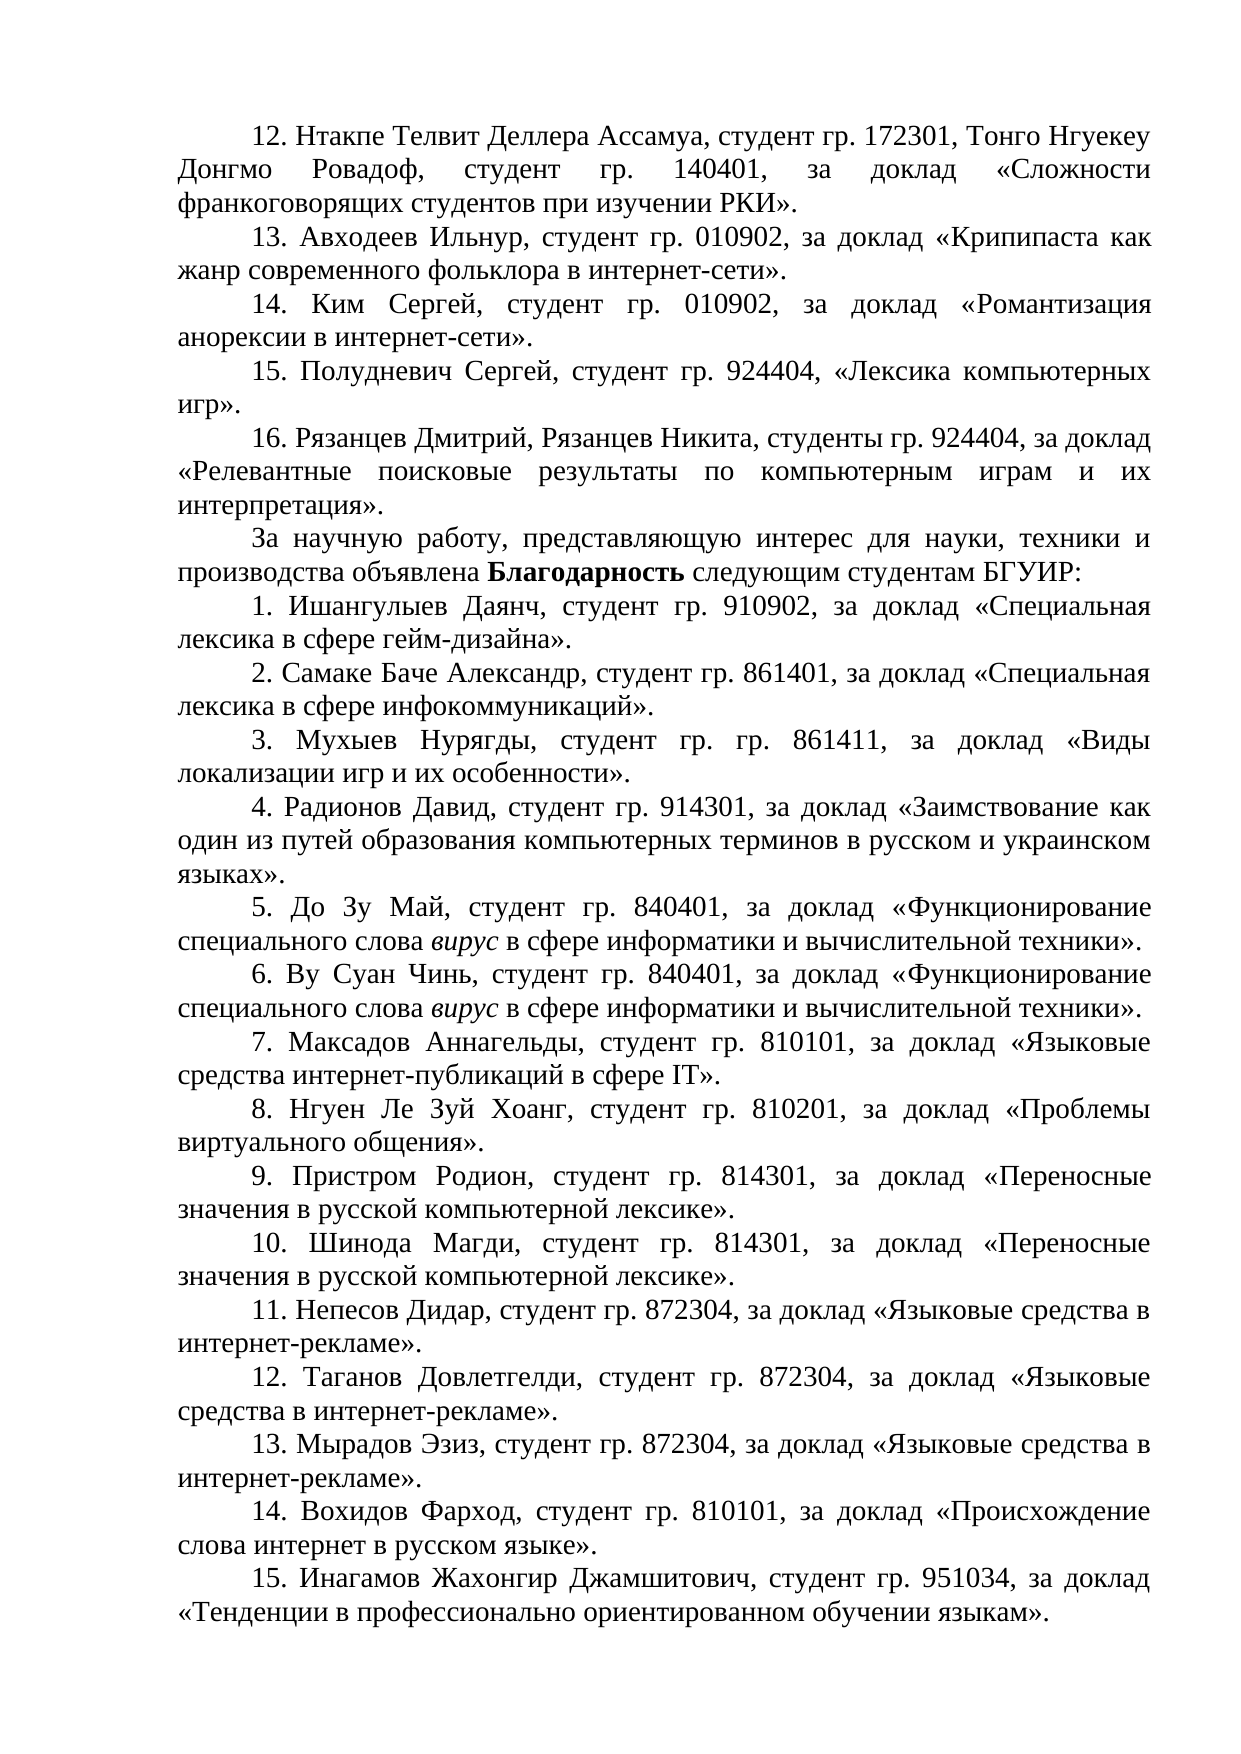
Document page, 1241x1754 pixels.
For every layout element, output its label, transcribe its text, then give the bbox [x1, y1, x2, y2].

text 6. Ву Суан Чинь, студент гр. 840401, за доклад «Функционирование специального слова вирус в сфере информатики и вычислительной техники». [177, 957, 1152, 1024]
text 7. Максадов Аннагельды, студент гр. 810101, за доклад «Языковые средства интернет-публикаций в сфере IT». [177, 1024, 1152, 1091]
text 14. Вохидов Фарход, студент гр. 810101, за доклад «Происхождение слова интернет в русском языке». [177, 1493, 1152, 1560]
text 15. Полудневич Сергей, студент гр. 924404, «Лексика компьютерных игр». [177, 353, 1152, 420]
text 1. Ишангулыев Даянч, студент гр. 910902, за доклад «Специальная лексика в сфере гейм-дизайна». [177, 588, 1152, 655]
text 5. До Зу Май, студент гр. 840401, за доклад «Функционирование специального слова вирус в сфере информатики и вычислительной техники». [177, 889, 1152, 957]
text 2. Самаке Баче Александр, студент гр. 861401, за доклад «Специальная лексика в сфере инфокоммуникаций». [177, 655, 1152, 722]
text За научную работу, представляющую интерес для науки, техники и производства объявлена Благодарность следующим студентам БГУИР: [177, 521, 1152, 588]
text 16. Рязанцев Дмитрий, Рязанцев Никита, студенты гр. 924404, за доклад «Релевантные поисковые результаты по компьютерным играм и их интерпретация». [177, 420, 1152, 521]
text 3. Мухыев Нурягды, студент гр. гр. 861411, за доклад «Виды локализации игр и их особенности». [177, 722, 1152, 789]
text 15. Инагамов Жахонгир Джамшитович, студент гр. 951034, за доклад «Тенденции в профессионально ориентированном обучении языкам». [177, 1560, 1152, 1627]
text 14. Ким Сергей, студент гр. 010902, за доклад «Романтизация анорексии в интернет-сети». [177, 286, 1152, 353]
text 4. Радионов Давид, студент гр. 914301, за доклад «Заимствование как один из путей образования компьютерных терминов в русском и украинском языках». [177, 789, 1152, 889]
text 13. Мырадов Эзиз, студент гр. 872304, за доклад «Языковые средства в интернет-рекламе». [177, 1426, 1152, 1493]
text 9. Пристром Родион, студент гр. 814301, за доклад «Переносные значения в русской компьютерной лексике». [177, 1158, 1152, 1225]
text 12. Таганов Довлетгелди, студент гр. 872304, за доклад «Языковые средства в интернет-рекламе». [177, 1359, 1152, 1426]
text 11. Непесов Дидар, студент гр. 872304, за доклад «Языковые средства в интернет-рекламе». [177, 1292, 1152, 1359]
text 13. Авходеев Ильнур, студент гр. 010902, за доклад «Крипипаста как жанр современного фольклора в интернет-сети». [177, 219, 1152, 286]
text 10. Шинода Магди, студент гр. 814301, за доклад «Переносные значения в русской компьютерной лексике». [177, 1225, 1152, 1292]
text 12. Нтакпе Телвит Деллера Ассамуа, студент гр. 172301, Тонго Нгуекеу Донгмо Ровадоф, студент гр. 140401, за доклад «Сложности франкоговорящих студентов при изучении РКИ». [177, 118, 1152, 219]
text 8. Нгуен Ле Зуй Хоанг, студент гр. 810201, за доклад «Проблемы виртуального общения». [177, 1091, 1152, 1158]
